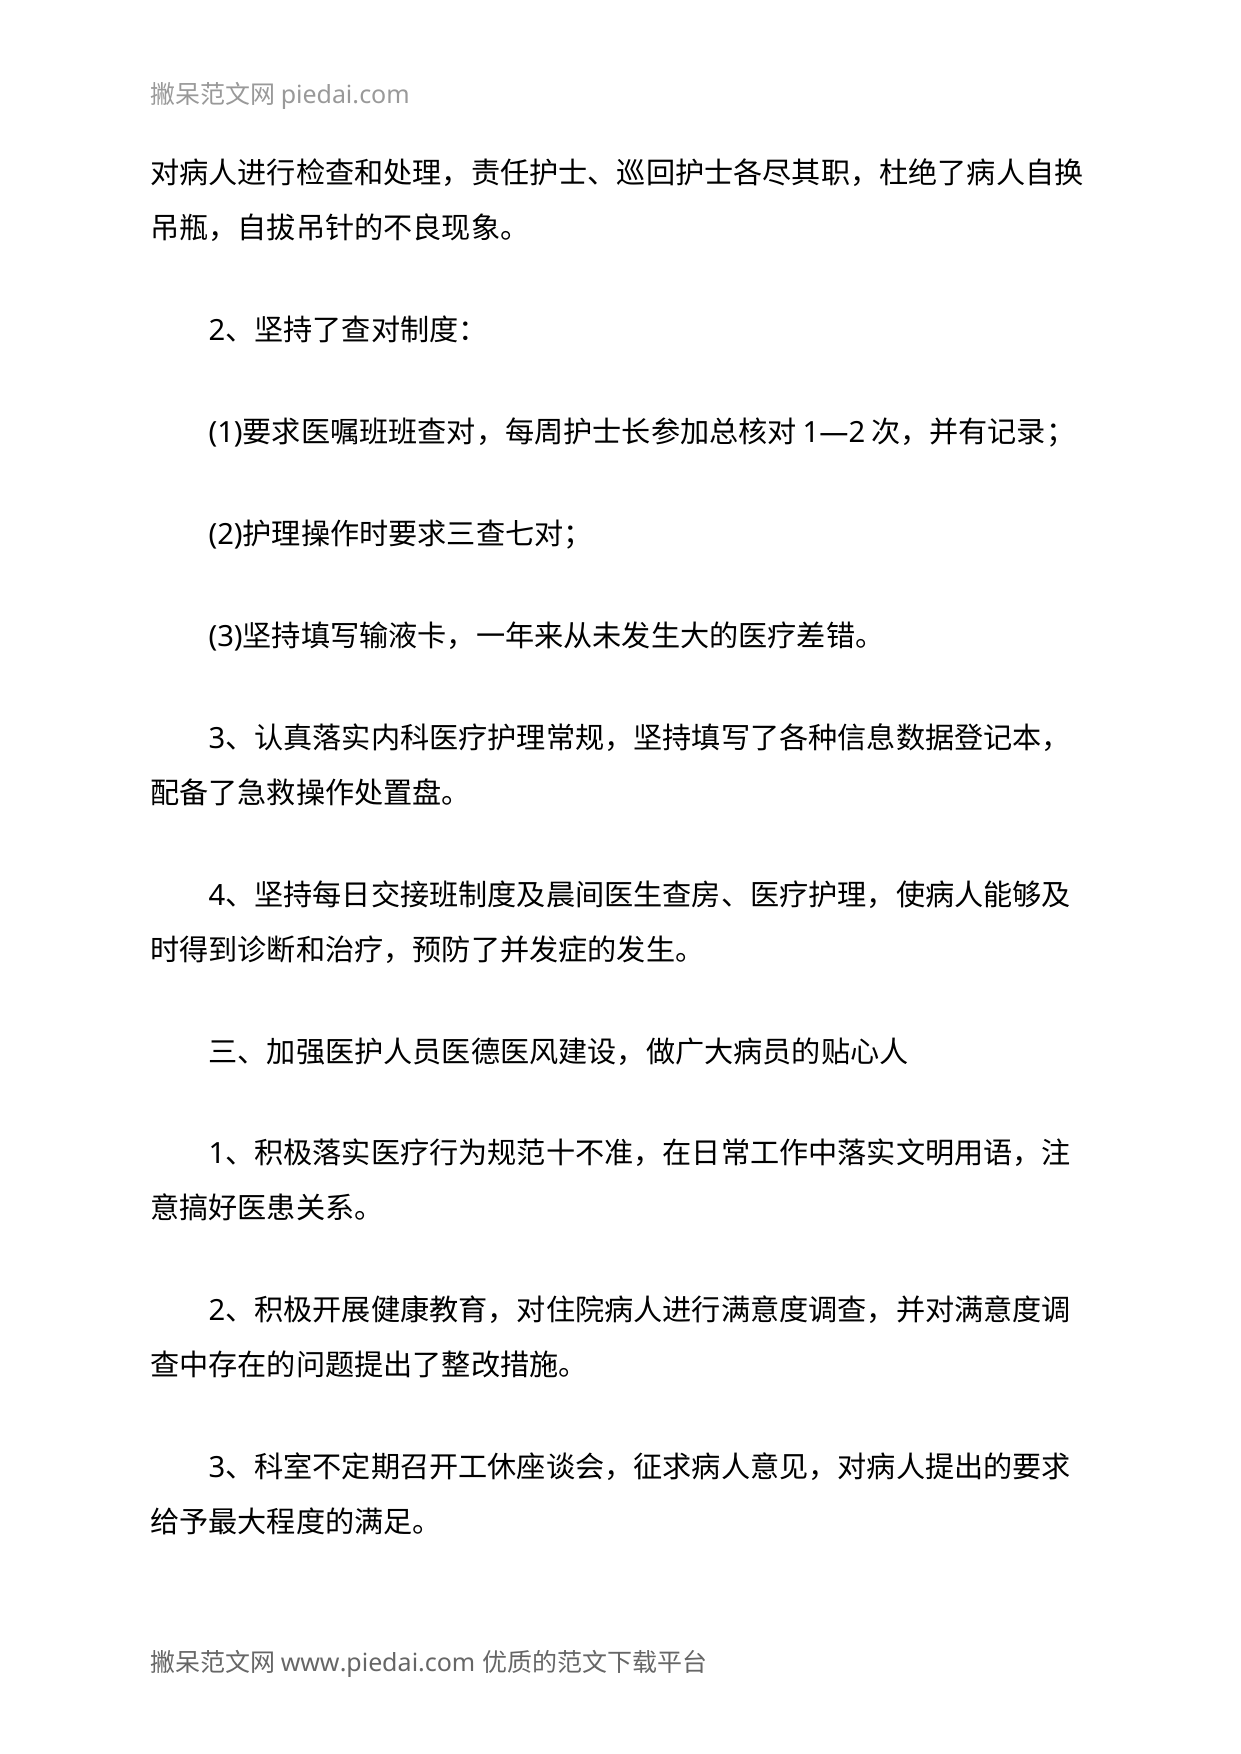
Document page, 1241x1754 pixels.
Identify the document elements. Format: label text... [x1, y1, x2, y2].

text 1、积极落实医疗行为规范十不准，在日常工作中落实文明用语，注意搞好医患关系。 [150, 1130, 1090, 1227]
text 三、加强医护人员医德医风建设，做广大病员的贴心人 [150, 1028, 1090, 1070]
text (1)要求医嘱班班查对，每周护士长参加总核对1—2次，并有记录； [150, 409, 1090, 451]
text 3、认真落实内科医疗护理常规，坚持填写了各种信息数据登记本，配备了急救操作处置盘。 [150, 714, 1090, 812]
text 3、科室不定期召开工休座谈会，征求病人意见，对病人提出的要求给予最大程度的满足。 [150, 1443, 1090, 1541]
text 2、积极开展健康教育，对住院病人进行满意度调查，并对满意度调查中存在的问题提出了整改措施。 [150, 1287, 1090, 1384]
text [150, 150, 1090, 247]
text (3)坚持填写输液卡，一年来从未发生大的医疗差错。 [150, 613, 1090, 655]
text 4、坚持每日交接班制度及晨间医生查房、医疗护理，使病人能够及时得到诊断和治疗，预防了并发症的发生。 [150, 871, 1090, 969]
text (2)护理操作时要求三查七对； [150, 511, 1090, 553]
text 2、坚持了查对制度： [150, 307, 1090, 349]
